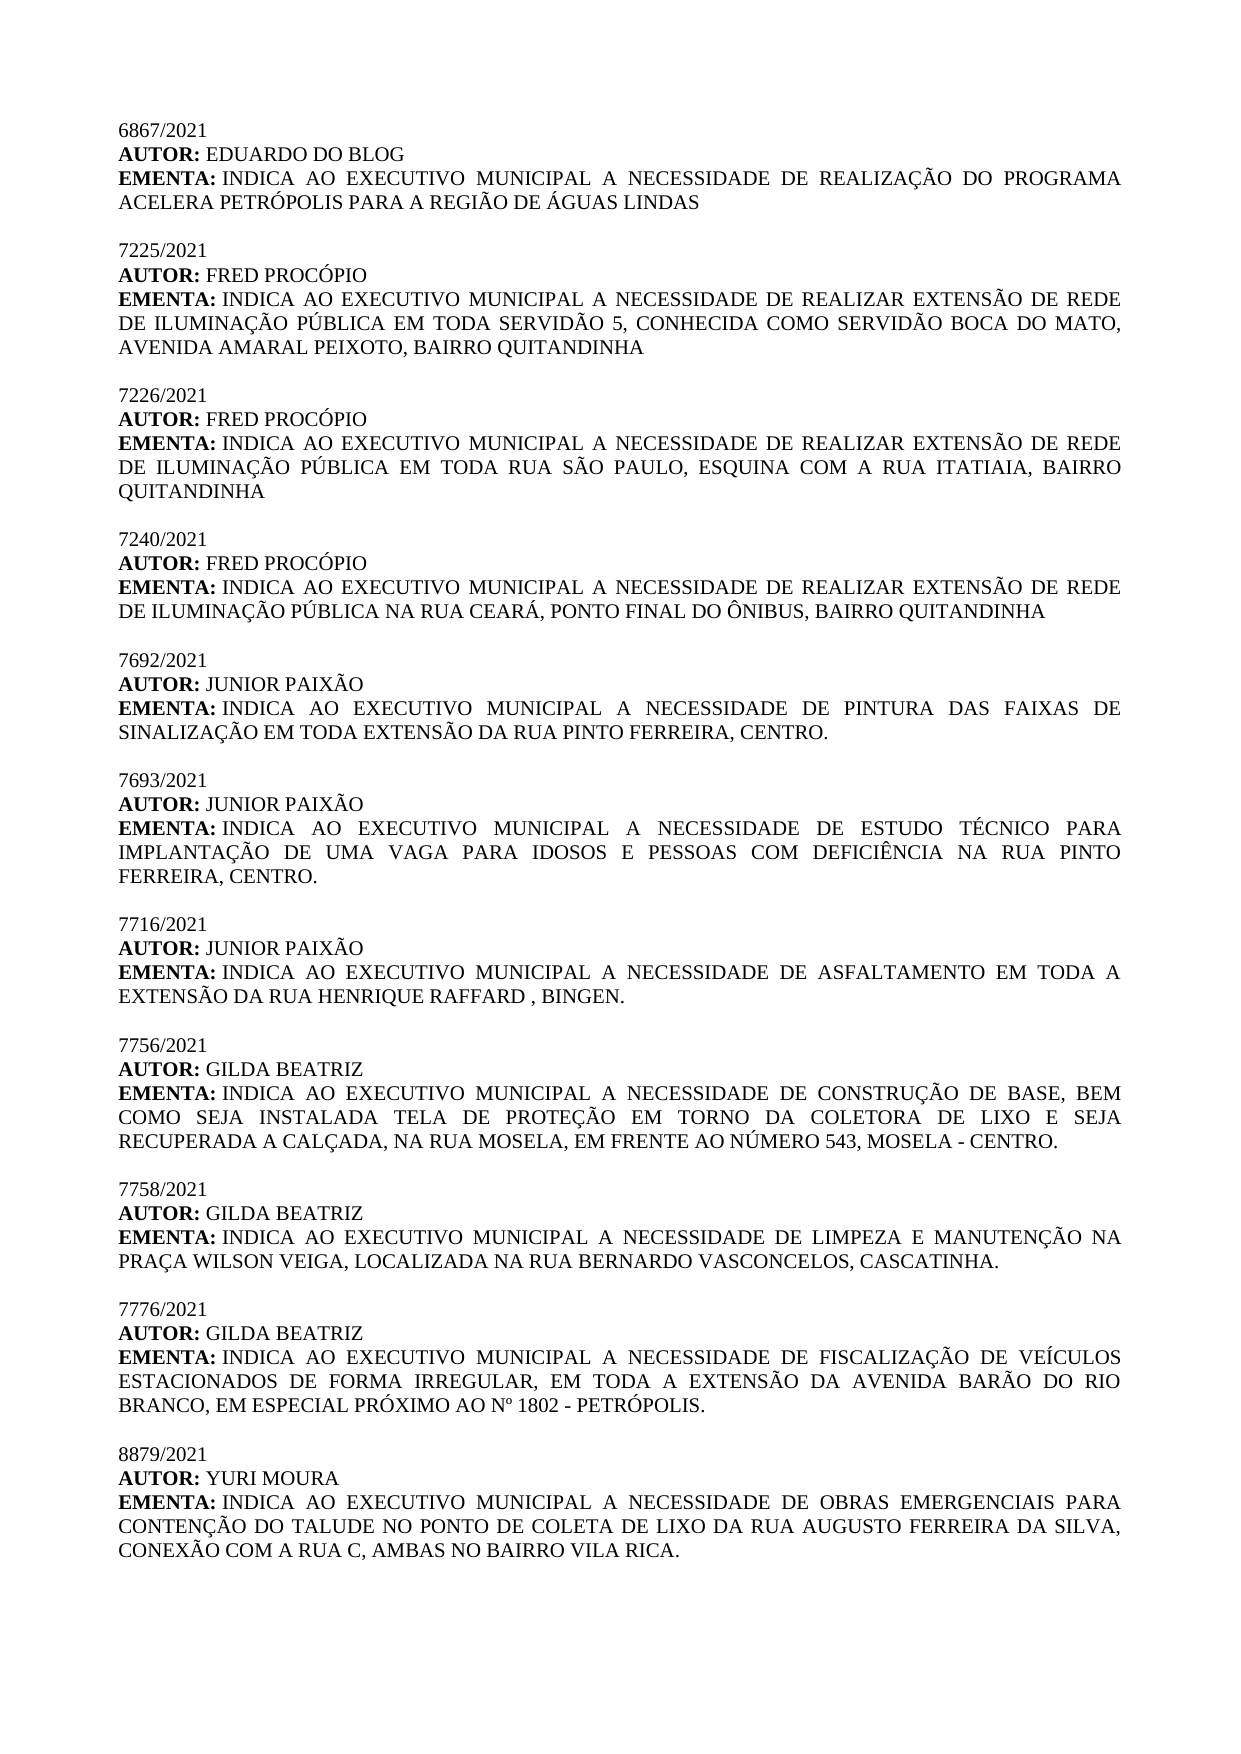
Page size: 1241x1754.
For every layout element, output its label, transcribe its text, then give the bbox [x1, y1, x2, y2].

text 7225/2021 AUTOR: FRED PROCÓPIO [118, 238, 1122, 287]
text EMENTA: INDICA AO EXECUTIVO MUNICIPAL A NECESSIDADE DE REALIZAR EXTENSÃO DE REDE DE ILUMINAÇÃO PÚBLICA EM TODA SERVIDÃO 5, CONHECIDA COMO SERVIDÃO BOCA DO MATO, AVENIDA AMARAL PEIXOTO, BAIRRO QUITANDINHA [118, 287, 1122, 359]
text EMENTA: INDICA AO EXECUTIVO MUNICIPAL A NECESSIDADE DE CONSTRUÇÃO DE BASE, BEM COMO SEJA INSTALADA TELA DE PROTEÇÃO EM TORNO DA COLETORA DE LIXO E SEJA RECUPERADA A CALÇADA, NA RUA MOSELA, EM FRENTE AO NÚMERO 543, MOSELA - CENTRO. [118, 1081, 1122, 1153]
text 7693/2021 AUTOR: JUNIOR PAIXÃO [118, 768, 1122, 816]
text EMENTA: INDICA AO EXECUTIVO MUNICIPAL A NECESSIDADE DE OBRAS EMERGENCIAIS PARA CONTENÇÃO DO TALUDE NO PONTO DE COLETA DE LIXO DA RUA AUGUSTO FERREIRA DA SILVA, CONEXÃO COM A RUA C, AMBAS NO BAIRRO VILA RICA. [118, 1490, 1122, 1562]
text EMENTA: INDICA AO EXECUTIVO MUNICIPAL A NECESSIDADE DE ASFALTAMENTO EM TODA A EXTENSÃO DA RUA HENRIQUE RAFFARD , BINGEN. [118, 960, 1122, 1008]
text 7776/2021 AUTOR: GILDA BEATRIZ [118, 1297, 1122, 1345]
text EMENTA: INDICA AO EXECUTIVO MUNICIPAL A NECESSIDADE DE PINTURA DAS FAIXAS DE SINALIZAÇÃO EM TODA EXTENSÃO DA RUA PINTO FERREIRA, CENTRO. [118, 696, 1122, 744]
text EMENTA: INDICA AO EXECUTIVO MUNICIPAL A NECESSIDADE DE LIMPEZA E MANUTENÇÃO NA PRAÇA WILSON VEIGA, LOCALIZADA NA RUA BERNARDO VASCONCELOS, CASCATINHA. [118, 1225, 1122, 1273]
text 7756/2021 AUTOR: GILDA BEATRIZ [118, 1032, 1122, 1081]
text 6867/2021 AUTOR: EDUARDO DO BLOG [118, 118, 1122, 166]
text EMENTA: INDICA AO EXECUTIVO MUNICIPAL A NECESSIDADE DE REALIZAR EXTENSÃO DE REDE DE ILUMINAÇÃO PÚBLICA EM TODA RUA SÃO PAULO, ESQUINA COM A RUA ITATIAIA, BAIRRO QUITANDINHA [118, 431, 1122, 503]
text 8879/2021 AUTOR: YURI MOURA [118, 1442, 1122, 1490]
text EMENTA: INDICA AO EXECUTIVO MUNICIPAL A NECESSIDADE DE ESTUDO TÉCNICO PARA IMPLANTAÇÃO DE UMA VAGA PARA IDOSOS E PESSOAS COM DEFICIÊNCIA NA RUA PINTO FERREIRA, CENTRO. [118, 816, 1122, 888]
text 7692/2021 AUTOR: JUNIOR PAIXÃO [118, 647, 1122, 696]
text EMENTA: INDICA AO EXECUTIVO MUNICIPAL A NECESSIDADE DE REALIZAÇÃO DO PROGRAMA ACELERA PETRÓPOLIS PARA A REGIÃO DE ÁGUAS LINDAS [118, 166, 1122, 214]
text EMENTA: INDICA AO EXECUTIVO MUNICIPAL A NECESSIDADE DE FISCALIZAÇÃO DE VEÍCULOS ESTACIONADOS DE FORMA IRREGULAR, EM TODA A EXTENSÃO DA AVENIDA BARÃO DO RIO BRANCO, EM ESPECIAL PRÓXIMO AO Nº 1802 - PETRÓPOLIS. [118, 1345, 1122, 1417]
text EMENTA: INDICA AO EXECUTIVO MUNICIPAL A NECESSIDADE DE REALIZAR EXTENSÃO DE REDE DE ILUMINAÇÃO PÚBLICA NA RUA CEARÁ, PONTO FINAL DO ÔNIBUS, BAIRRO QUITANDINHA [118, 575, 1122, 623]
text 7758/2021 AUTOR: GILDA BEATRIZ [118, 1177, 1122, 1225]
text 7716/2021 AUTOR: JUNIOR PAIXÃO [118, 912, 1122, 960]
text 7226/2021 AUTOR: FRED PROCÓPIO [118, 383, 1122, 431]
text 7240/2021 AUTOR: FRED PROCÓPIO [118, 527, 1122, 575]
